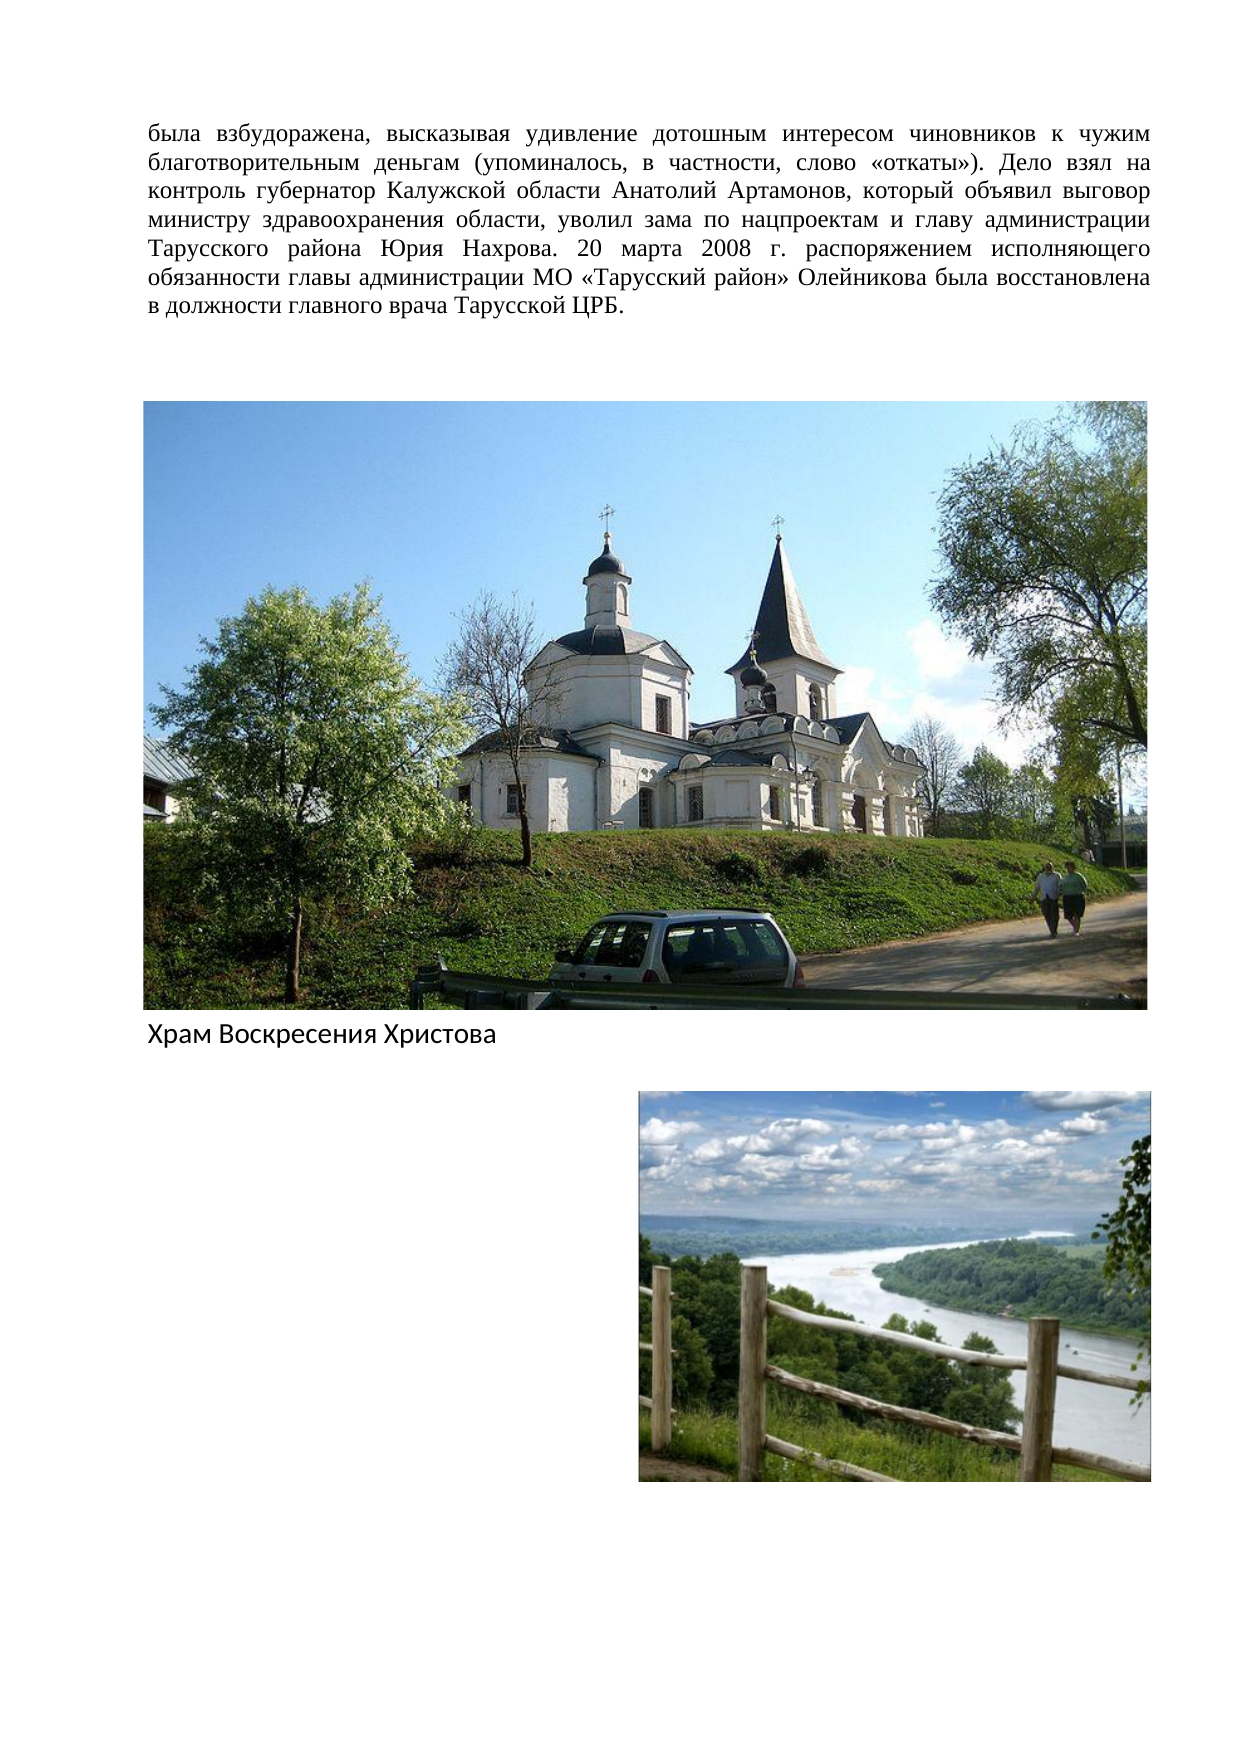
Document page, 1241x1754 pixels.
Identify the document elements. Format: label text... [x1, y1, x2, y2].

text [148, 118, 1152, 319]
picture [143, 401, 1148, 1010]
picture [638, 1091, 1152, 1482]
